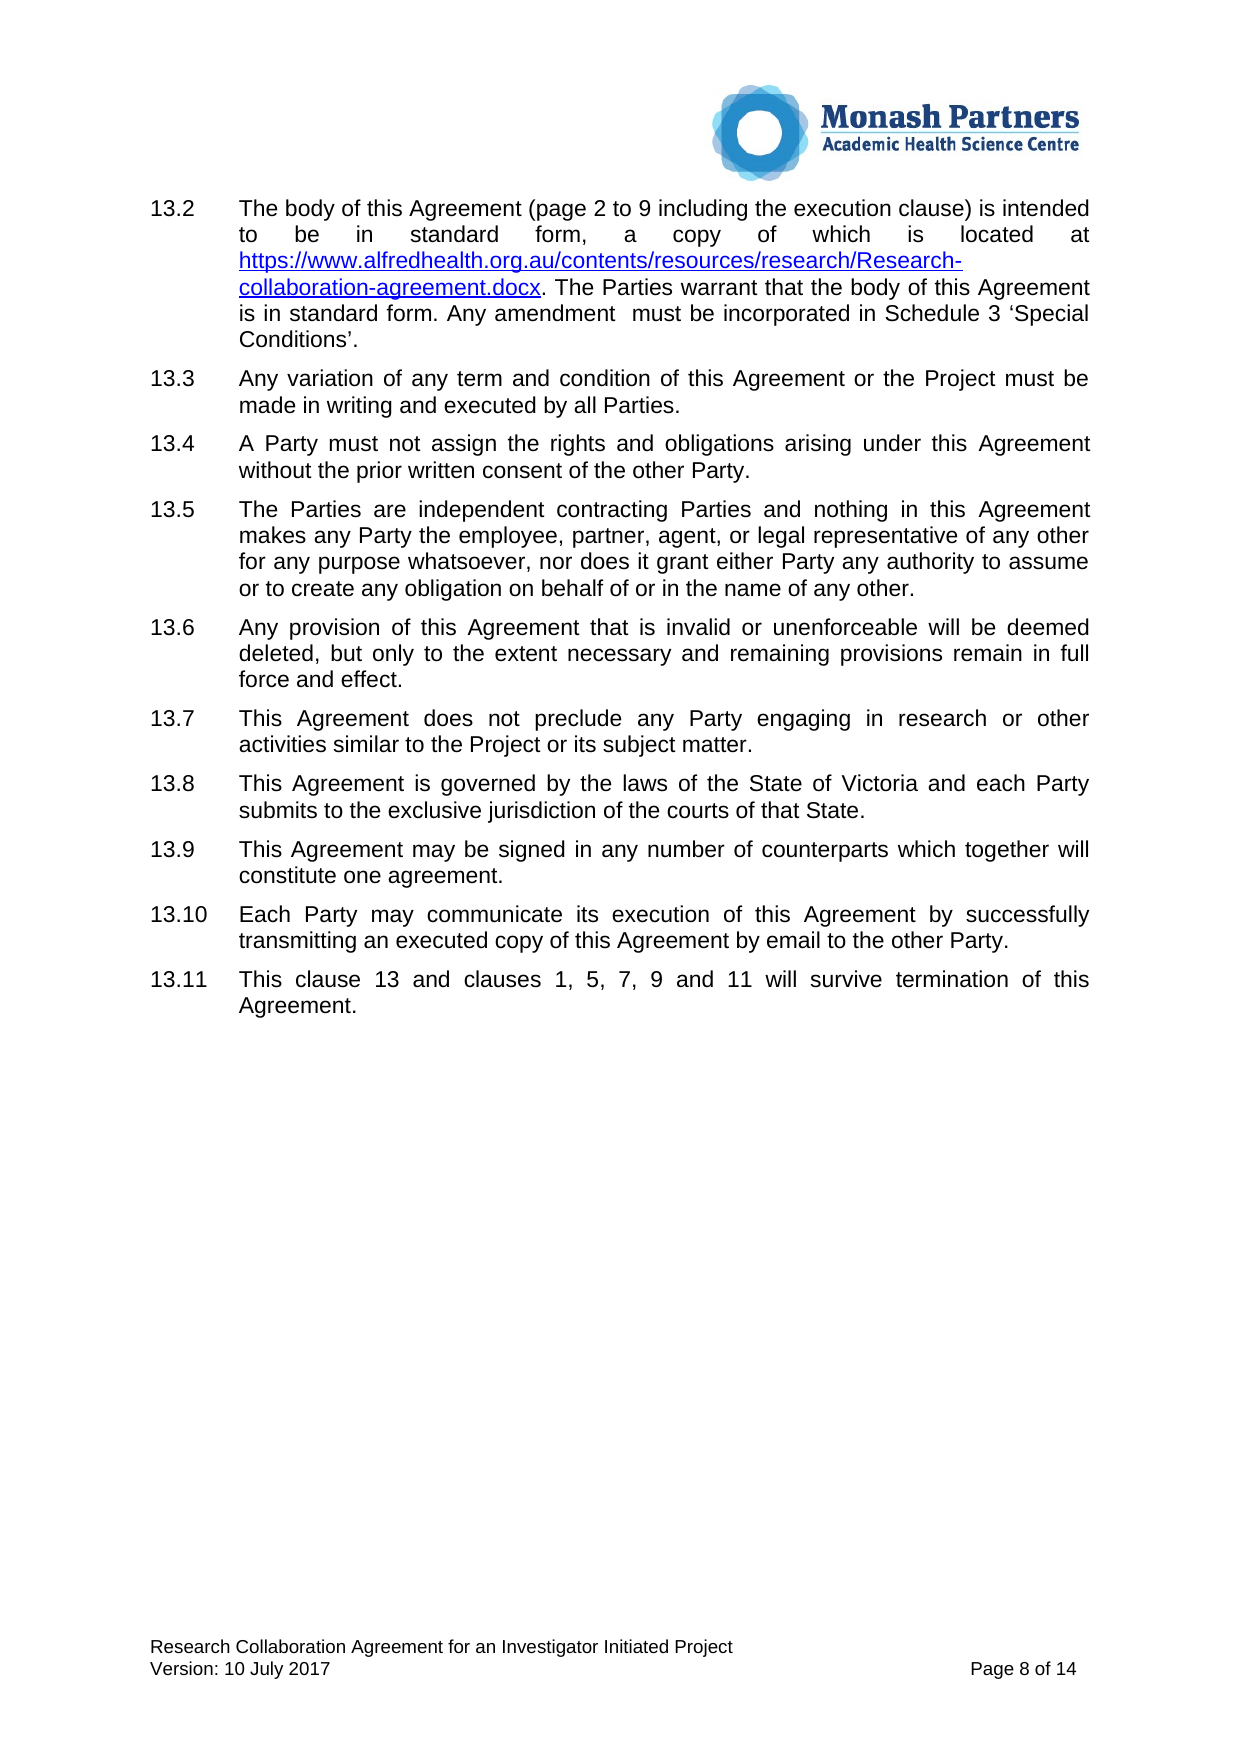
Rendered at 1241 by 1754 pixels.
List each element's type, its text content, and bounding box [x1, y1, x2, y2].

text The Parties are independent contracting Parties and nothing in this Agreement makes any Party the employee, partner, agent, or legal representative of any other for any purpose whatsoever, nor does it grant either Party any authority to assume or to create any obligation on behalf of or in the name of any other. [150, 496, 1090, 601]
text The body of this Agreement (page 2 to 9 including the execution clause) is intended to be in standard form, a copy of which is located at https://www.alfredhealth.org.au/contents/resources/research/Research-collaboration-agreement.docx. The Parties warrant that the body of this Agreement is in standard form. Any amendment must be incorporated in Schedule 3 ‘Special Conditions’. [150, 194, 1090, 353]
text A Party must not assign the rights and obligations arising under this Agreement without the prior written consent of the other Party. [150, 430, 1090, 483]
text This Agreement is governed by the laws of the State of Victoria and each Party submits to the exclusive jurisdiction of the courts of that State. [150, 770, 1090, 823]
picture [699, 70, 1091, 195]
text This Agreement does not preclude any Party engaging in research or other activities similar to the Project or its subject matter. [150, 705, 1090, 758]
text Any provision of this Agreement that is invalid or unenforceable will be deemed deleted, but only to the extent necessary and remaining provisions remain in full force and effect. [150, 613, 1090, 693]
text This Agreement may be signed in any number of counterparts which together will constitute one agreement. [150, 836, 1090, 888]
text This clause 13 and clauses 1, 5, 7, 9 and 11 will survive termination of this Agreement. [150, 966, 1090, 1019]
text Each Party may communicate its execution of this Agreement by successfully transmitting an executed copy of this Agreement by email to the other Party. [150, 901, 1090, 953]
text Any variation of any term and condition of this Agreement or the Project must be made in writing and executed by all Parties. [150, 365, 1090, 418]
